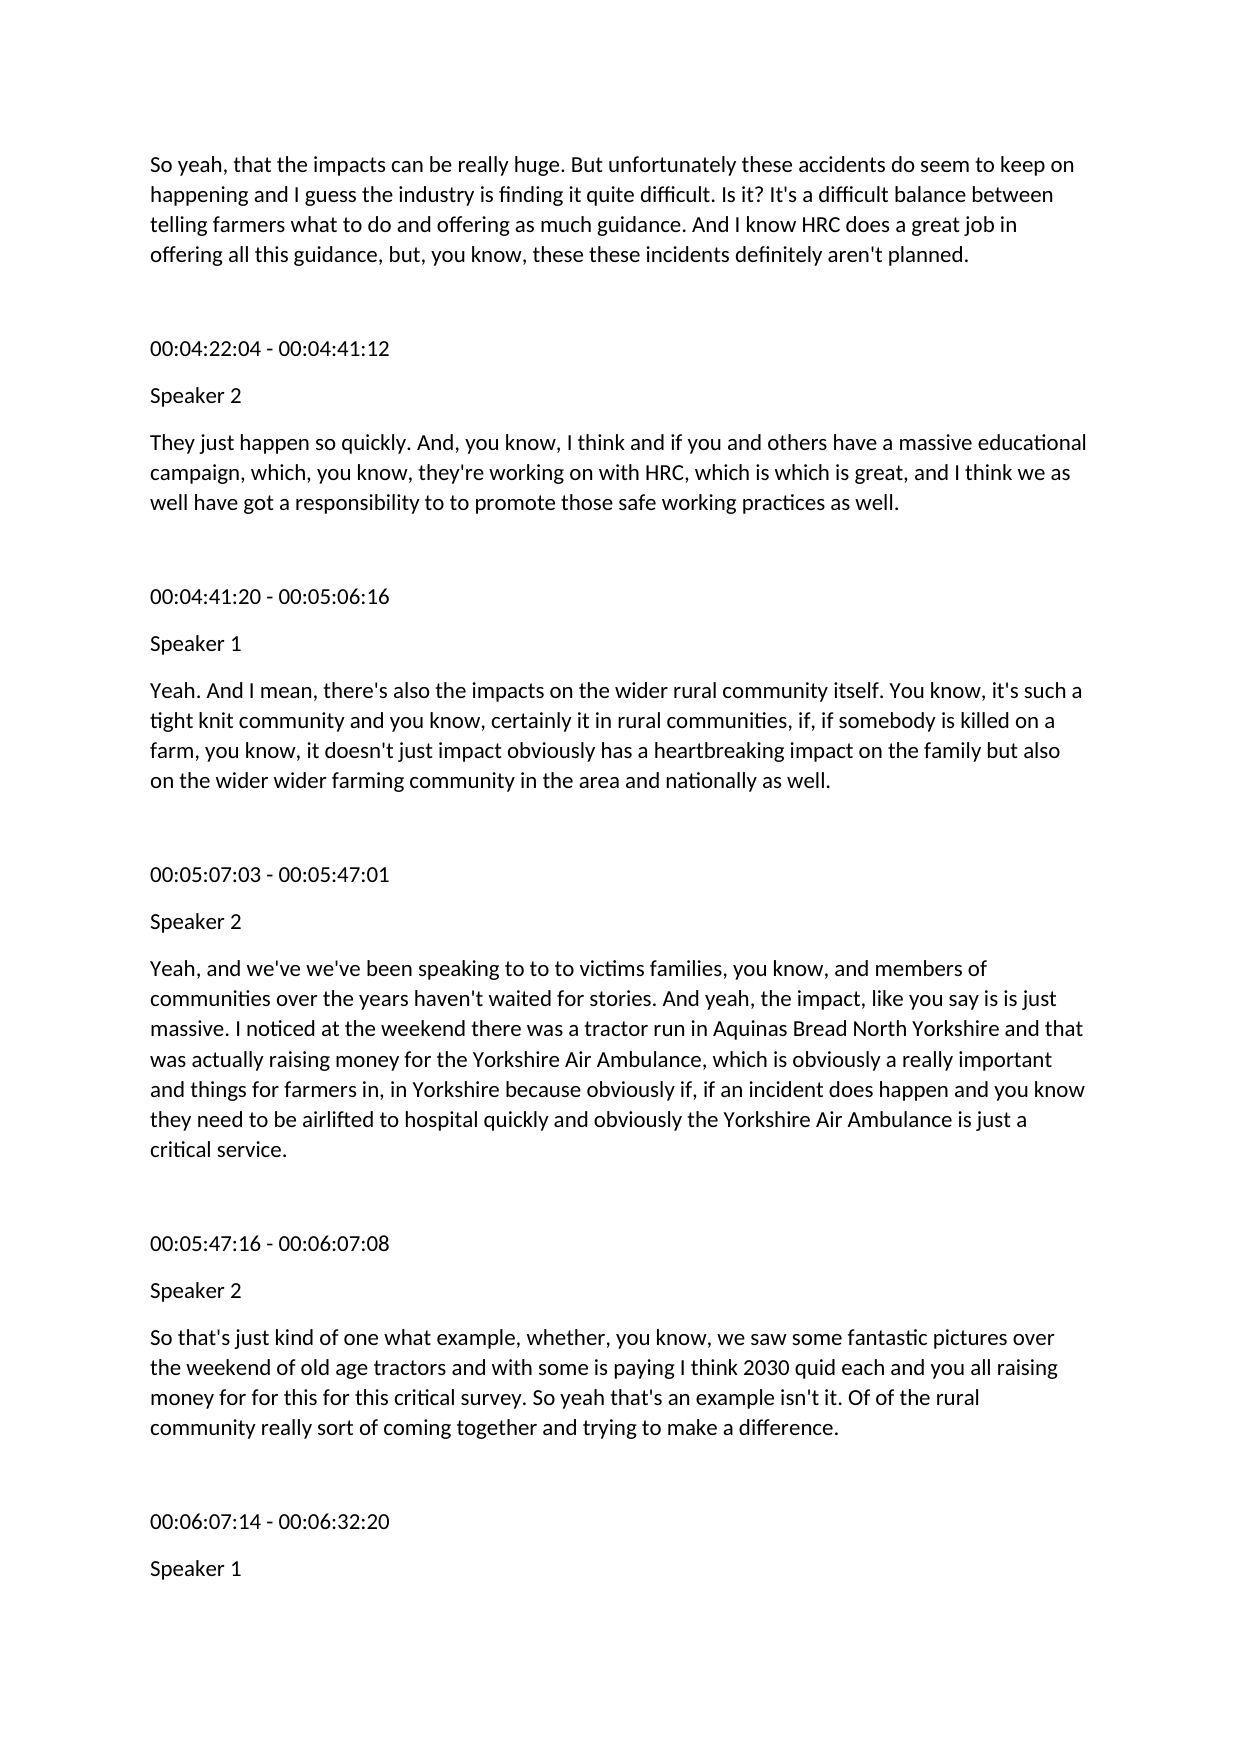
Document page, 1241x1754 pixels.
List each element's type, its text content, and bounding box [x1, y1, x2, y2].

text Speaker 1 [150, 1554, 1090, 1582]
text So that's just kind of one what example, whether, you know, we saw some fantastic pictures over the weekend of old age tractors and with some is paying I think 2030 quid each and you all raising money for for this for this critical survey. So yeah that's an example isn't it. Of of the rural community really sort of coming together and trying to make a difference. [150, 1323, 1090, 1442]
text Yeah. And I mean, there's also the impacts on the wider rural community itself. You know, it's such a tight knit community and you know, certainly it in rural communities, if, if somebody is killed on a farm, you know, it doesn't just impact obviously has a heartbreaking impact on the family but also on the wider wider farming community in the area and nationally as well. [150, 676, 1090, 795]
text Yeah, and we've we've been speaking to to to victims families, you know, and members of communities over the years haven't waited for stories. And yeah, the impact, like you say is is just massive. I noticed at the weekend there was a tractor run in Aquinas Bread North Yorkshire and that was actually raising money for the Yorkshire Air Ambulance, which is obviously a really important and things for farmers in, in Yorkshire because obviously if, if an incident does happen and you know they need to be airlifted to hospital quickly and obviously the Yorkshire Air Ambulance is just a critical service. [150, 954, 1090, 1163]
text Speaker 2 [150, 381, 1090, 409]
text 00:05:07:03 - 00:05:47:01 [150, 860, 1090, 888]
text They just happen so quickly. And, you know, I think and if you and others have a massive educational campaign, which, you know, they're working on with HRC, which is which is great, and I think we as well have got a responsibility to to promote those safe working practices as well. [150, 428, 1090, 517]
text 00:05:47:16 - 00:06:07:08 [150, 1229, 1090, 1257]
text So yeah, that the impacts can be really huge. But unfortunately these accidents do seem to keep on happening and I guess the industry is finding it quite difficult. Is it? It's a difficult balance between telling farmers what to do and offering as much guidance. And I know HRC does a great job in offering all this guidance, but, you know, these these incidents definitely aren't planned. [150, 150, 1090, 269]
text Speaker 2 [150, 907, 1090, 935]
text 00:04:41:20 - 00:05:06:16 [150, 582, 1090, 610]
text Speaker 2 [150, 1276, 1090, 1304]
text 00:06:07:14 - 00:06:32:20 [150, 1507, 1090, 1535]
text Speaker 1 [150, 629, 1090, 657]
text 00:04:22:04 - 00:04:41:12 [150, 334, 1090, 362]
